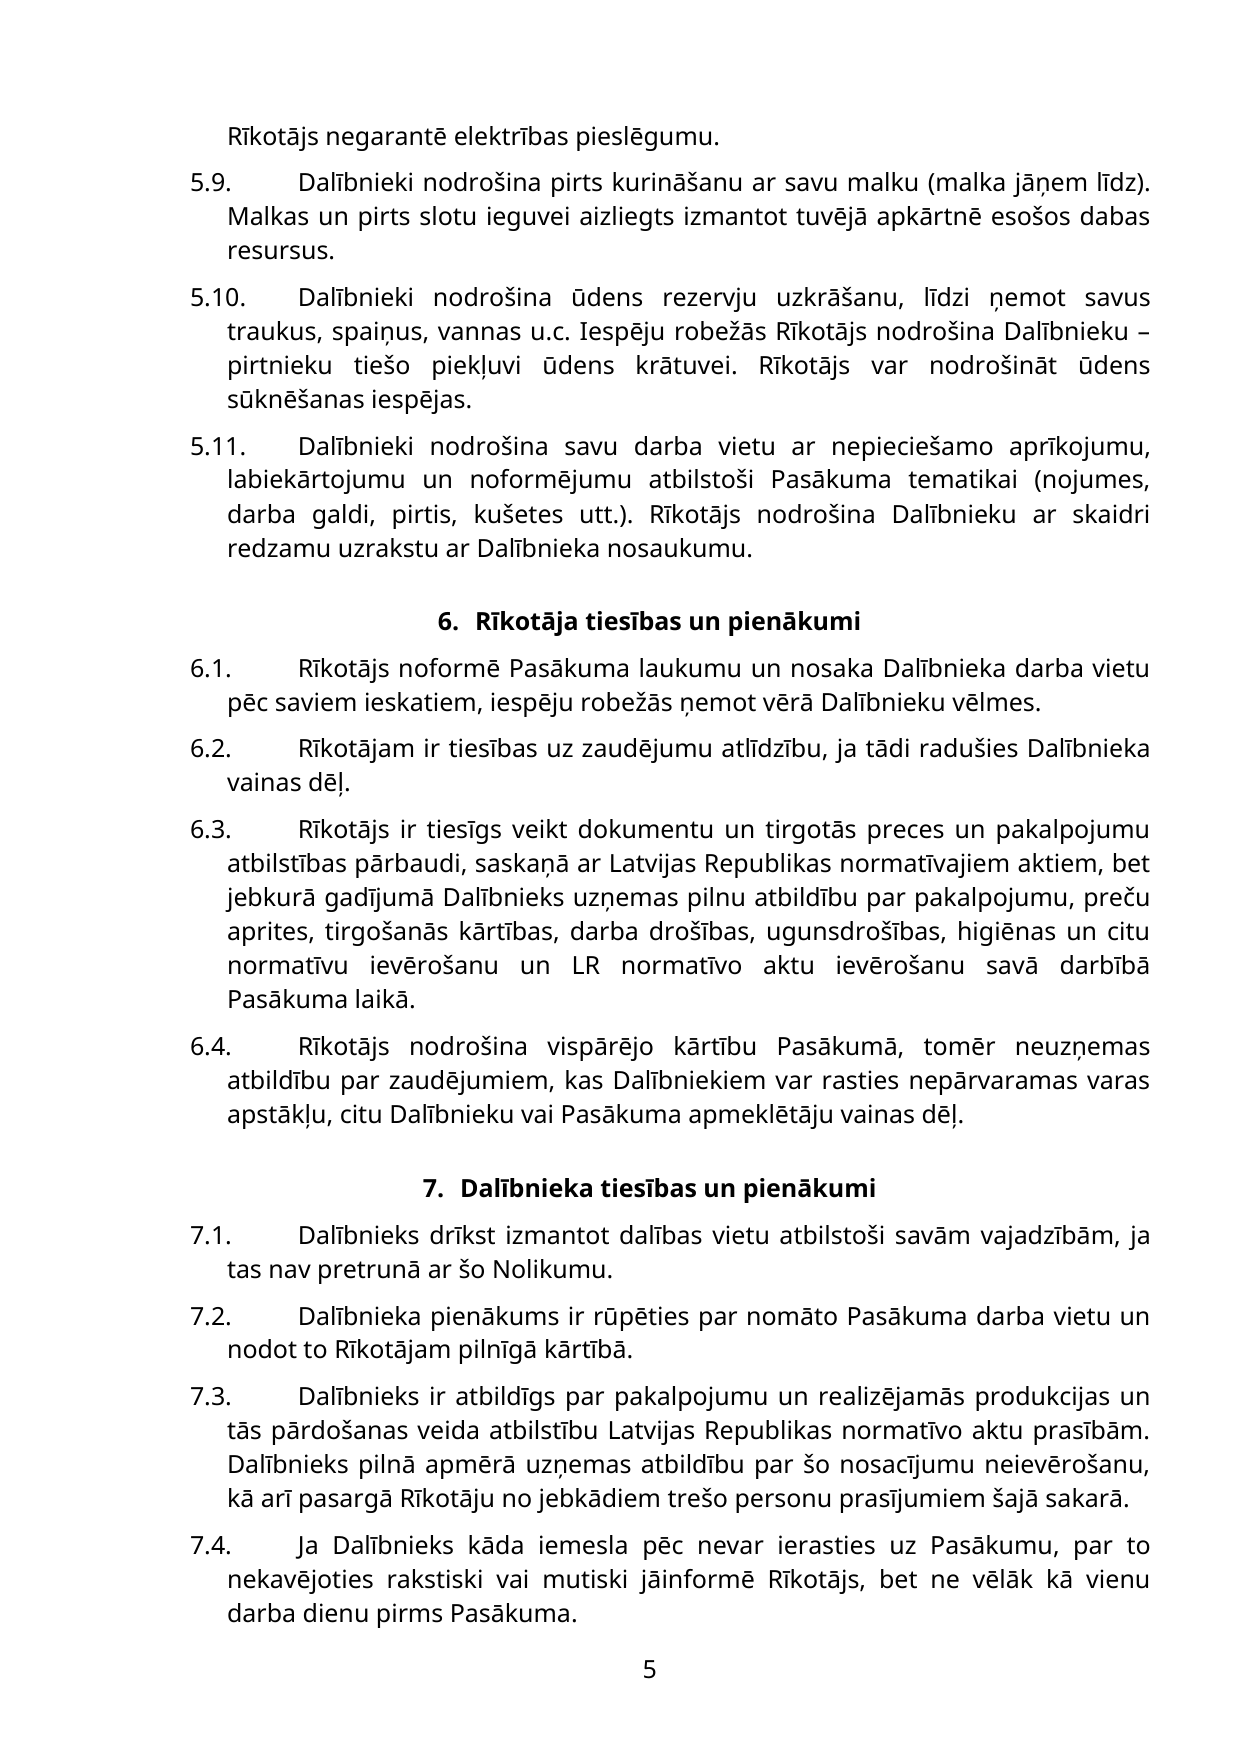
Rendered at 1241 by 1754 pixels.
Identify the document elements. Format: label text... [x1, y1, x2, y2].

list Dalībnieks ir atbildīgs par pakalpojumu un realizējamās produkcijas un tās pārdošanas veida atbilstību Latvijas Republikas normatīvo aktu prasībām. Dalībnieks pilnā apmērā uzņemas atbildību par šo nosacījumu neievērošanu, kā arī pasargā Rīkotāju no jebkādiem trešo personu prasījumiem šajā sakarā. [190, 1379, 1152, 1515]
list Dalībnieka tiesības un pienākumi [148, 1171, 1152, 1205]
list Dalībnieki nodrošina savu darba vietu ar nepieciešamo aprīkojumu, labiekārtojumu un noformējumu atbilstoši Pasākuma tematikai (nojumes, darba galdi, pirtis, kušetes utt.). Rīkotājs nodrošina Dalībnieku ar skaidri redzamu uzrakstu ar Dalībnieka nosaukumu. [190, 428, 1152, 564]
list Dalībnieki nodrošina ūdens rezervju uzkrāšanu, līdzi ņemot savus traukus, spaiņus, vannas u.c. Iespēju robežās Rīkotājs nodrošina Dalībnieku – pirtnieku tiešo piekļuvi ūdens krātuvei. Rīkotājs var nodrošināt ūdens sūknēšanas iespējas. [190, 279, 1152, 416]
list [190, 118, 1152, 152]
list Dalībnieks drīkst izmantot dalības vietu atbilstoši savām vajadzībām, ja tas nav pretrunā ar šo Nolikumu. [190, 1217, 1152, 1286]
list Rīkotājs nodrošina vispārējo kārtību Pasākumā, tomēr neuzņemas atbildību par zaudējumiem, kas Dalībniekiem var rasties nepārvaramas varas apstākļu, citu Dalībnieku vai Pasākuma apmeklētāju vainas dēļ. [190, 1028, 1152, 1131]
list Dalībnieka pienākums ir rūpēties par nomāto Pasākuma darba vietu un nodot to Rīkotājam pilnīgā kārtībā. [190, 1298, 1152, 1366]
list Rīkotājam ir tiesības uz zaudējumu atlīdzību, ja tādi radušies Dalībnieka vainas dēļ. [190, 731, 1152, 799]
list Ja Dalībnieks kāda iemesla pēc nevar ierasties uz Pasākumu, par to nekavējoties rakstiski vai mutiski jāinformē Rīkotājs, bet ne vēlāk kā vienu darba dienu pirms Pasākuma. [190, 1527, 1152, 1630]
list Dalībnieki nodrošina pirts kurināšanu ar savu malku (malka jāņem līdz). Malkas un pirts slotu ieguvei aizliegts izmantot tuvējā apkārtnē esošos dabas resursus. [190, 165, 1152, 267]
list Rīkotājs ir tiesīgs veikt dokumentu un tirgotās preces un pakalpojumu atbilstības pārbaudi, saskaņā ar Latvijas Republikas normatīvajiem aktiem, bet jebkurā gadījumā Dalībnieks uzņemas pilnu atbildību par pakalpojumu, preču aprites, tirgošanās kārtības, darba drošības, ugunsdrošības, higiēnas un citu normatīvu ievērošanu un LR normatīvo aktu ievērošanu savā darbībā Pasākuma laikā. [190, 812, 1152, 1016]
list Rīkotāja tiesības un pienākumi [148, 604, 1152, 638]
list Rīkotājs noformē Pasākuma laukumu un nosaka Dalībnieka darba vietu pēc saviem ieskatiem, iespēju robežās ņemot vērā Dalībnieku vēlmes. [190, 650, 1152, 718]
